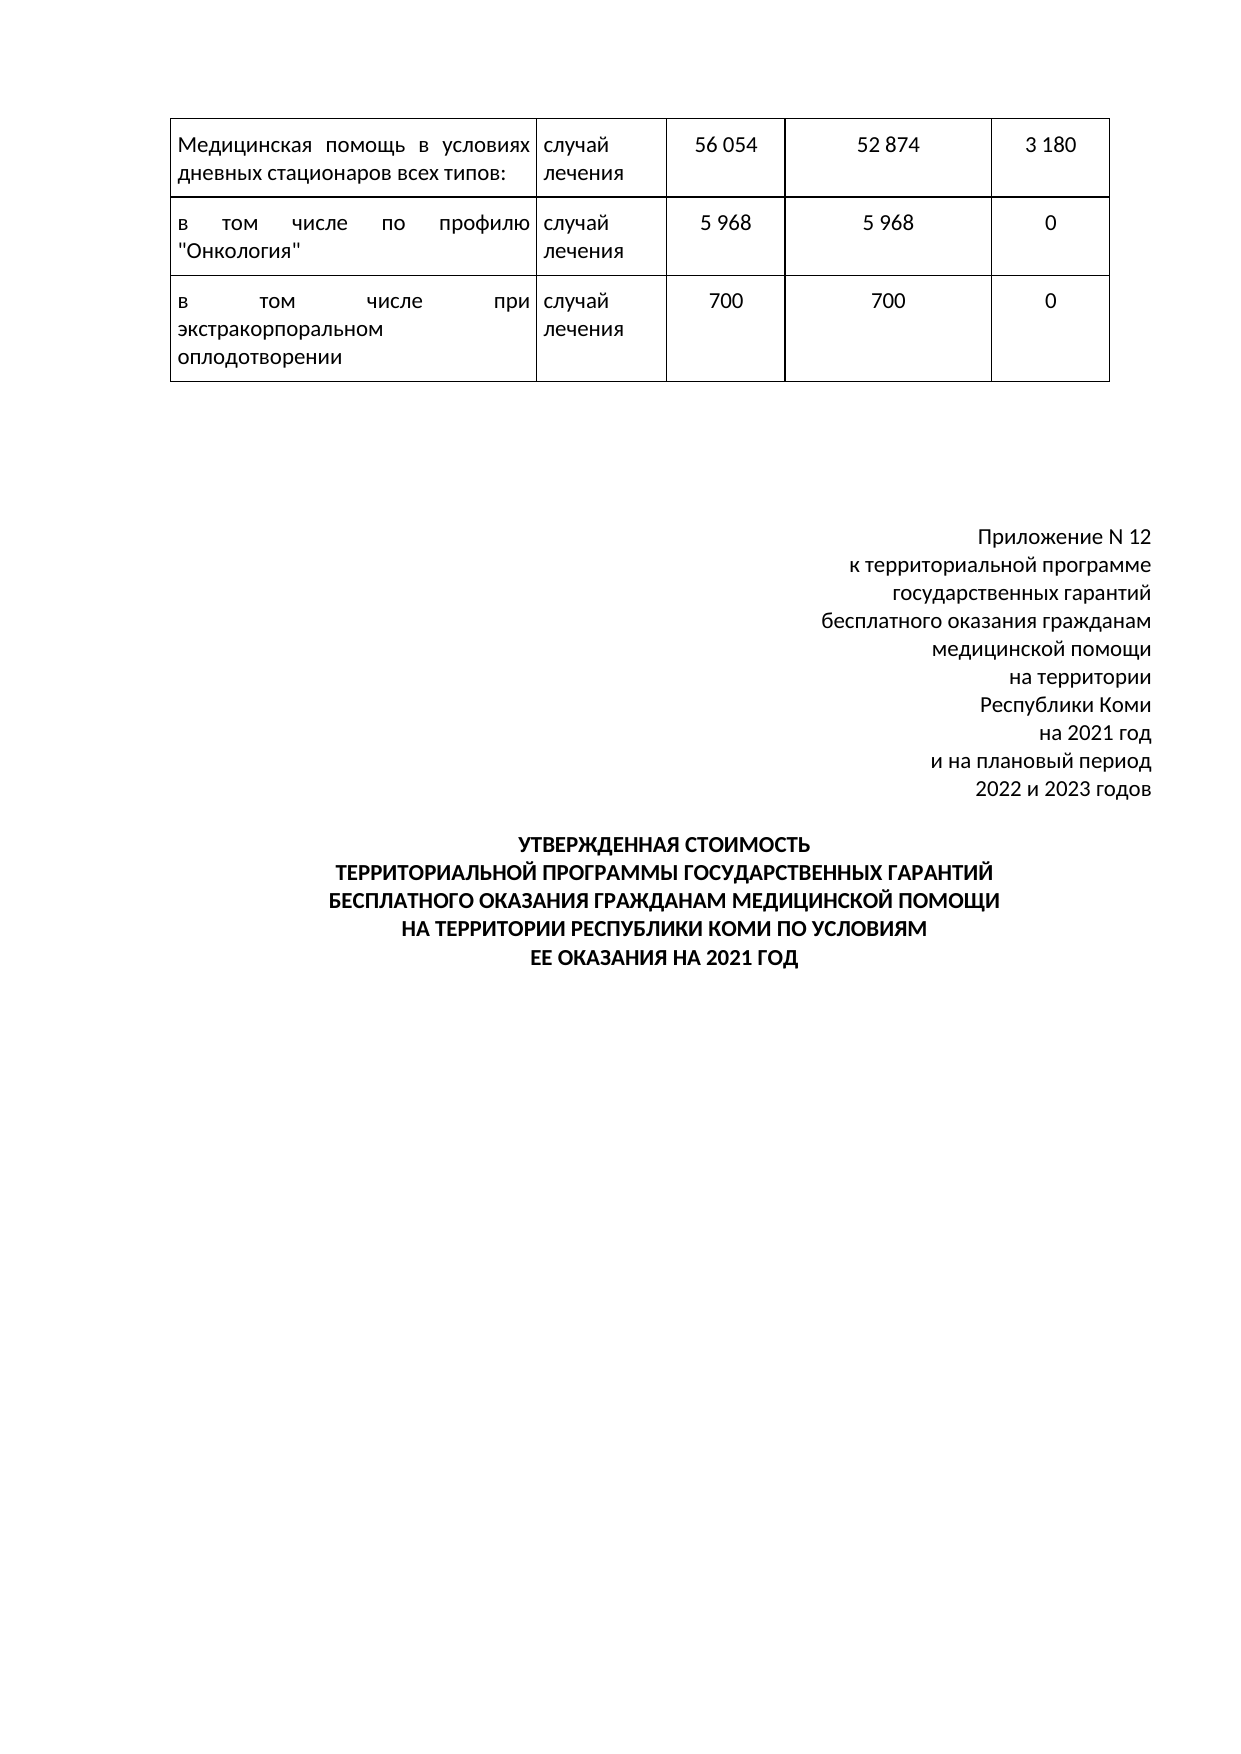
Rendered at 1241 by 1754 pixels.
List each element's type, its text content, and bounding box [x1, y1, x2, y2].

title БЕСПЛАТНОГО ОКАЗАНИЯ ГРАЖДАНАМ МЕДИЦИНСКОЙ ПОМОЩИ [177, 887, 1152, 914]
title УТВЕРЖДЕННАЯ СТОИМОСТЬ [177, 831, 1152, 858]
title НА ТЕРРИТОРИИ РЕСПУБЛИКИ КОМИ ПО УСЛОВИЯМ [177, 914, 1152, 943]
text на территории [177, 662, 1152, 690]
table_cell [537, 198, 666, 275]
text 2022 и 2023 годов [177, 774, 1152, 802]
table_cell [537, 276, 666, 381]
text бесплатного оказания гражданам [177, 606, 1152, 634]
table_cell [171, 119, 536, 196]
title ЕЕ ОКАЗАНИЯ НА 2021 ГОД [177, 943, 1152, 971]
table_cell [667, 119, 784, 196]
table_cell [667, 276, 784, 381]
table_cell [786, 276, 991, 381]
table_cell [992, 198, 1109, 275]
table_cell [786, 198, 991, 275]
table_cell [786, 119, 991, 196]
title ТЕРРИТОРИАЛЬНОЙ ПРОГРАММЫ ГОСУДАРСТВЕННЫХ ГАРАНТИЙ [177, 858, 1152, 887]
text на 2021 год [177, 718, 1152, 746]
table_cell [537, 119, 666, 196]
text Республики Коми [177, 690, 1152, 718]
text Приложение N 12 [177, 522, 1152, 550]
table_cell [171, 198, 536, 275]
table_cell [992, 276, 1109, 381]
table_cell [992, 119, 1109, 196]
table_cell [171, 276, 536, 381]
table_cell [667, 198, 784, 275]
text медицинской помощи [177, 634, 1152, 662]
text государственных гарантий [177, 578, 1152, 606]
text к территориальной программе [177, 550, 1152, 578]
text и на плановый период [177, 746, 1152, 774]
